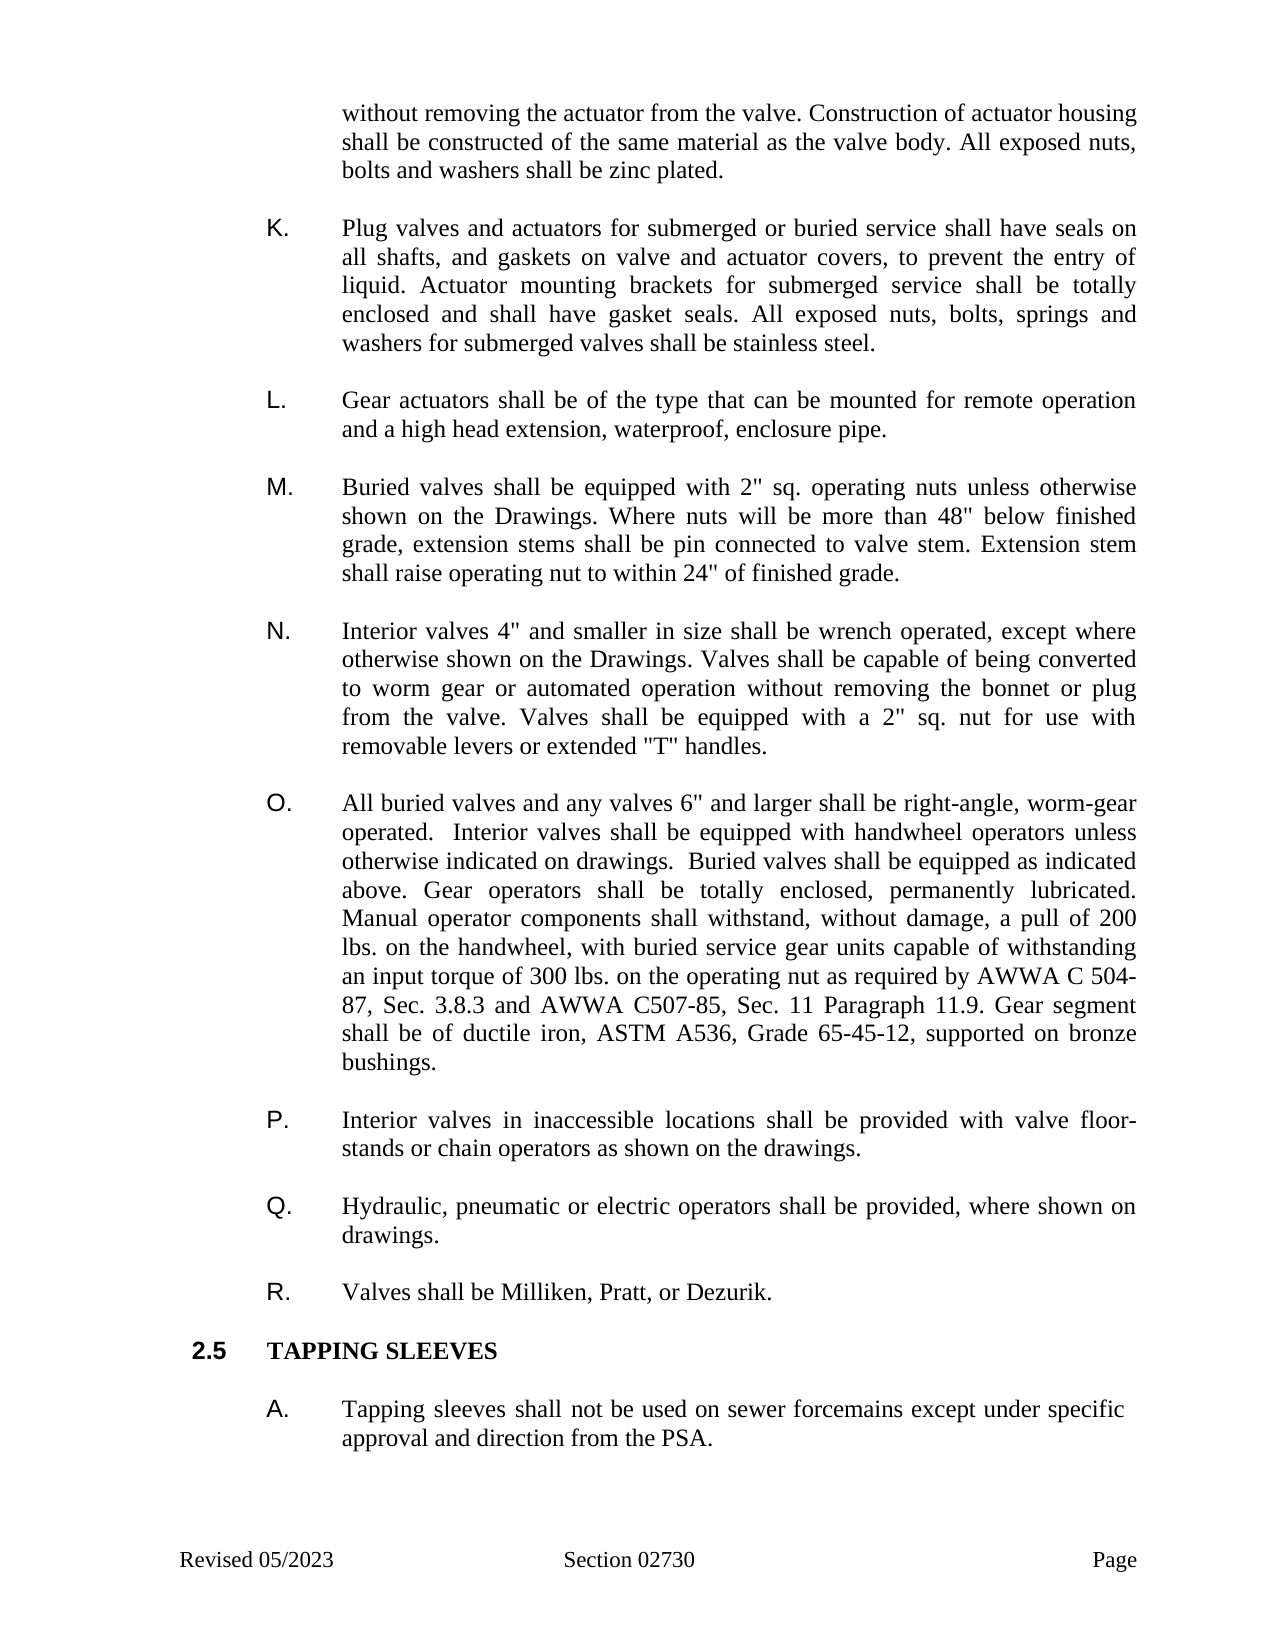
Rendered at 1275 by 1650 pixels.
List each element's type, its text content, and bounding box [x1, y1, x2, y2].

list Plug valves and actuators for submerged or buried service shall have seals on all shafts, and gaskets on valve and actuator covers, to prevent the entry of liquid. Actuator mounting brackets for submerged service shall be totally enclosed and shall have gasket seals. All exposed nuts, bolts, springs and washers for submerged valves shall be stainless steel. [266, 213, 1137, 357]
list Interior valves 4" and smaller in size shall be wrench operated, except where otherwise shown on the Drawings. Valves shall be capable of being converted to worm gear or automated operation without removing the bonnet or plug from the valve. Valves shall be equipped with a 2" sq. nut for use with removable levers or extended "T" handles. [266, 616, 1137, 759]
list Gear actuators shall be of the type that can be mounted for remote operation and a high head extension, waterproof, enclosure pipe. [266, 386, 1137, 443]
list Buried valves shall be equipped with 2" sq. operating nuts unless otherwise shown on the Drawings. Where nuts will be more than 48" below finished grade, extension stems shall be pin connected to valve stem. Extension stem shall raise operating nut to within 24" of finished grade. [266, 472, 1137, 587]
list Interior valves in inaccessible locations shall be provided with valve floor- stands or chain operators as shown on the drawings. [266, 1105, 1137, 1162]
list Hydraulic, pneumatic or electric operators shall be provided, where shown on drawings. [266, 1191, 1137, 1249]
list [266, 98, 1137, 184]
list TAPPING SLEEVES [192, 1336, 1125, 1364]
list All buried valves and any valves 6" and larger shall be right-angle, worm-gear operated. Interior valves shall be equipped with handwheel operators unless otherwise indicated on drawings. Buried valves shall be equipped as indicated above. Gear operators shall be totally enclosed, permanently lubricated. Manual operator components shall withstand, without damage, a pull of 200 lbs. on the handwheel, with buried service gear units capable of withstanding an input torque of 300 lbs. on the operating nut as required by AWWA C 504-87, Sec. 3.8.3 and AWWA C507-85, Sec. 11 Paragraph 11.9. Gear segment shall be of ductile iron, ASTM A536, Grade 65-45-12, supported on bronze bushings. [266, 788, 1137, 1076]
list Tapping sleeves shall not be used on sewer forcemains except under specific approval and direction from the PSA. [266, 1394, 1125, 1452]
list Valves shall be Milliken, Pratt, or Dezurik. [266, 1277, 1137, 1306]
